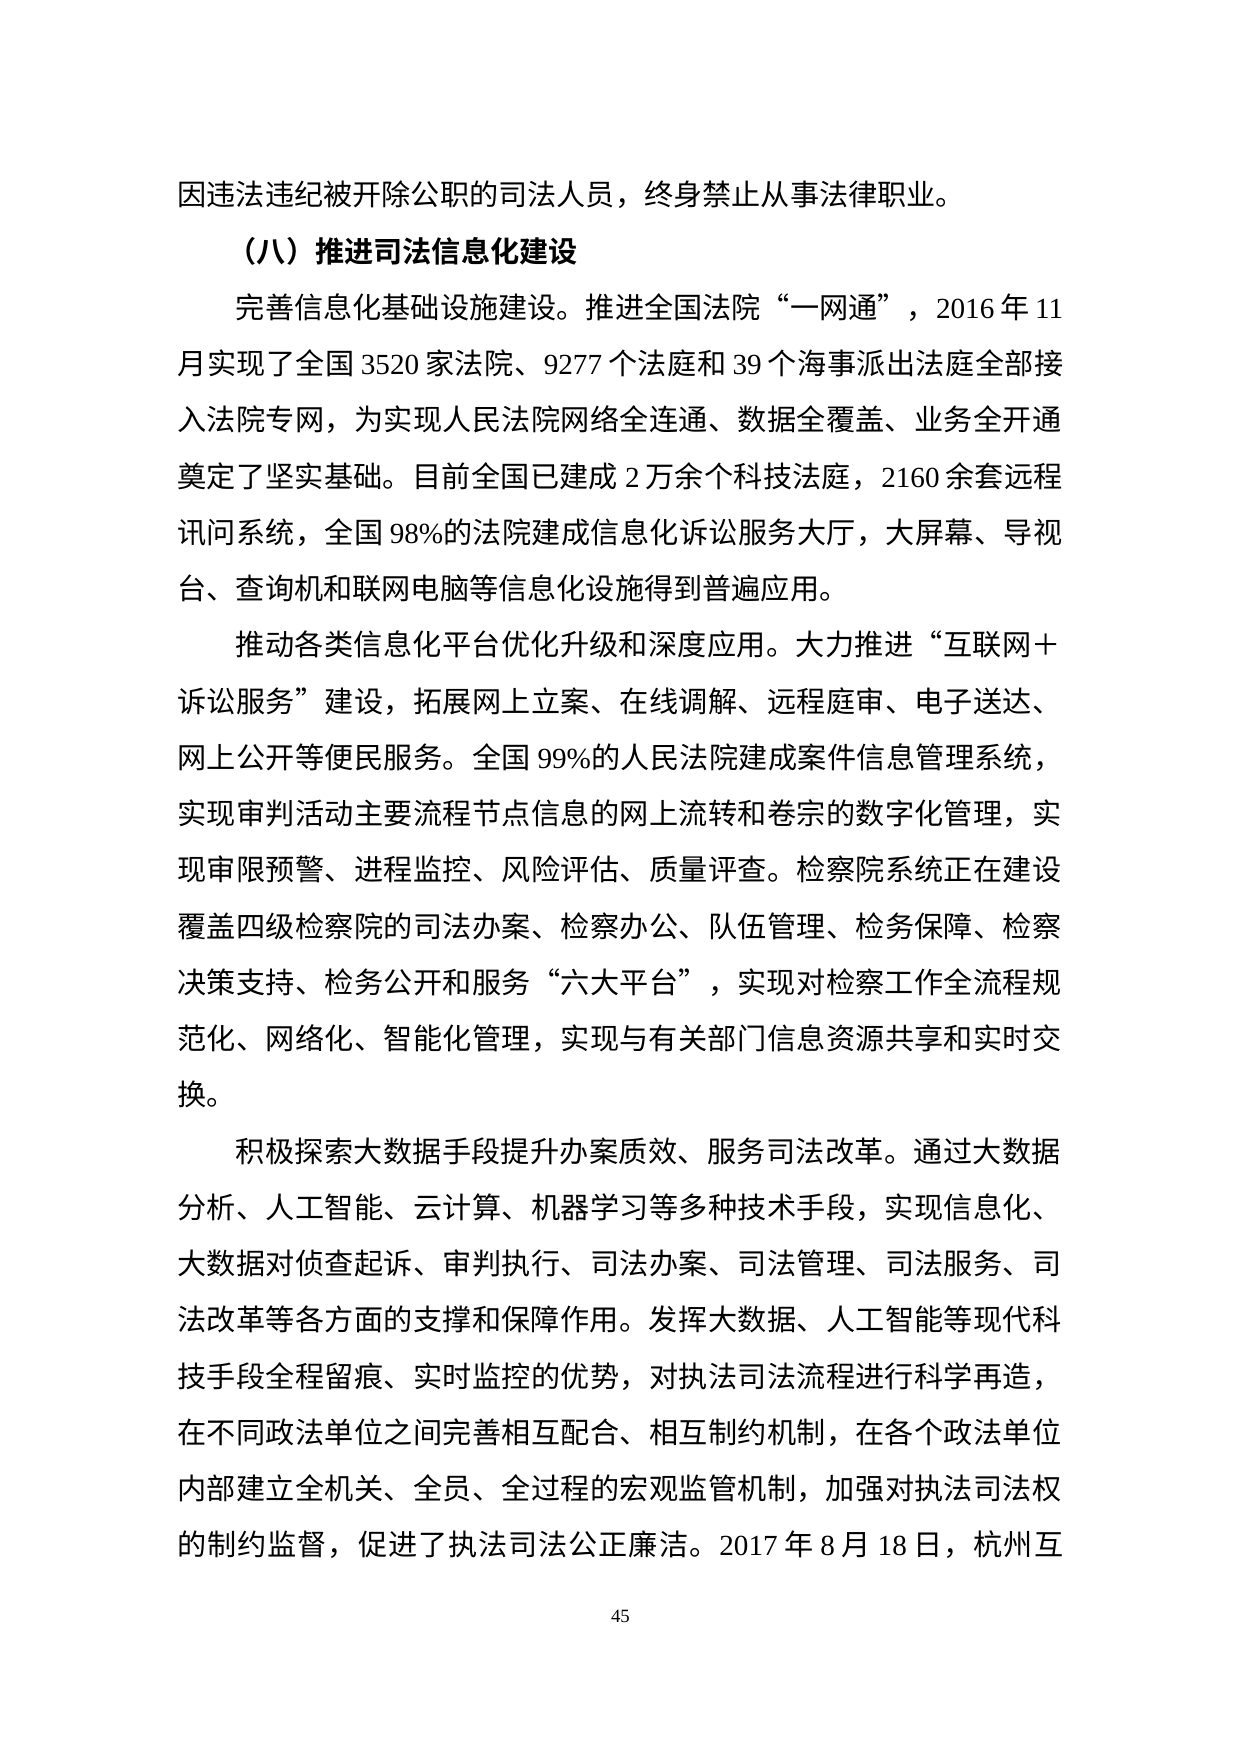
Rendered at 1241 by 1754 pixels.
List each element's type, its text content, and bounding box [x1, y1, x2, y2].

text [177, 165, 1063, 221]
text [177, 1121, 1063, 1571]
text 完善信息化基础设施建设。推进全国法院“一网通”，2016年11月实现了全国3520家法院、9277个法庭和39个海事派出法庭全部接入法院专网，为实现人民法院网络全连通、数据全覆盖、业务全开通奠定了坚实基础。目前全国已建成2万余个科技法庭，2160余套远程讯问系统，全国98%的法院建成信息化诉讼服务大厅，大屏幕、导视台、查询机和联网电脑等信息化设施得到普遍应用。 [177, 277, 1063, 615]
subtitle （八）推进司法信息化建设 [177, 221, 1063, 277]
text 推动各类信息化平台优化升级和深度应用。大力推进“互联网＋诉讼服务”建设，拓展网上立案、在线调解、远程庭审、电子送达、网上公开等便民服务。全国99%的人民法院建成案件信息管理系统，实现审判活动主要流程节点信息的网上流转和卷宗的数字化管理，实现审限预警、进程监控、风险评估、质量评查。检察院系统正在建设覆盖四级检察院的司法办案、检察办公、队伍管理、检务保障、检察决策支持、检务公开和服务“六大平台”，实现对检察工作全流程规范化、网络化、智能化管理，实现与有关部门信息资源共享和实时交换。 [177, 615, 1063, 1121]
